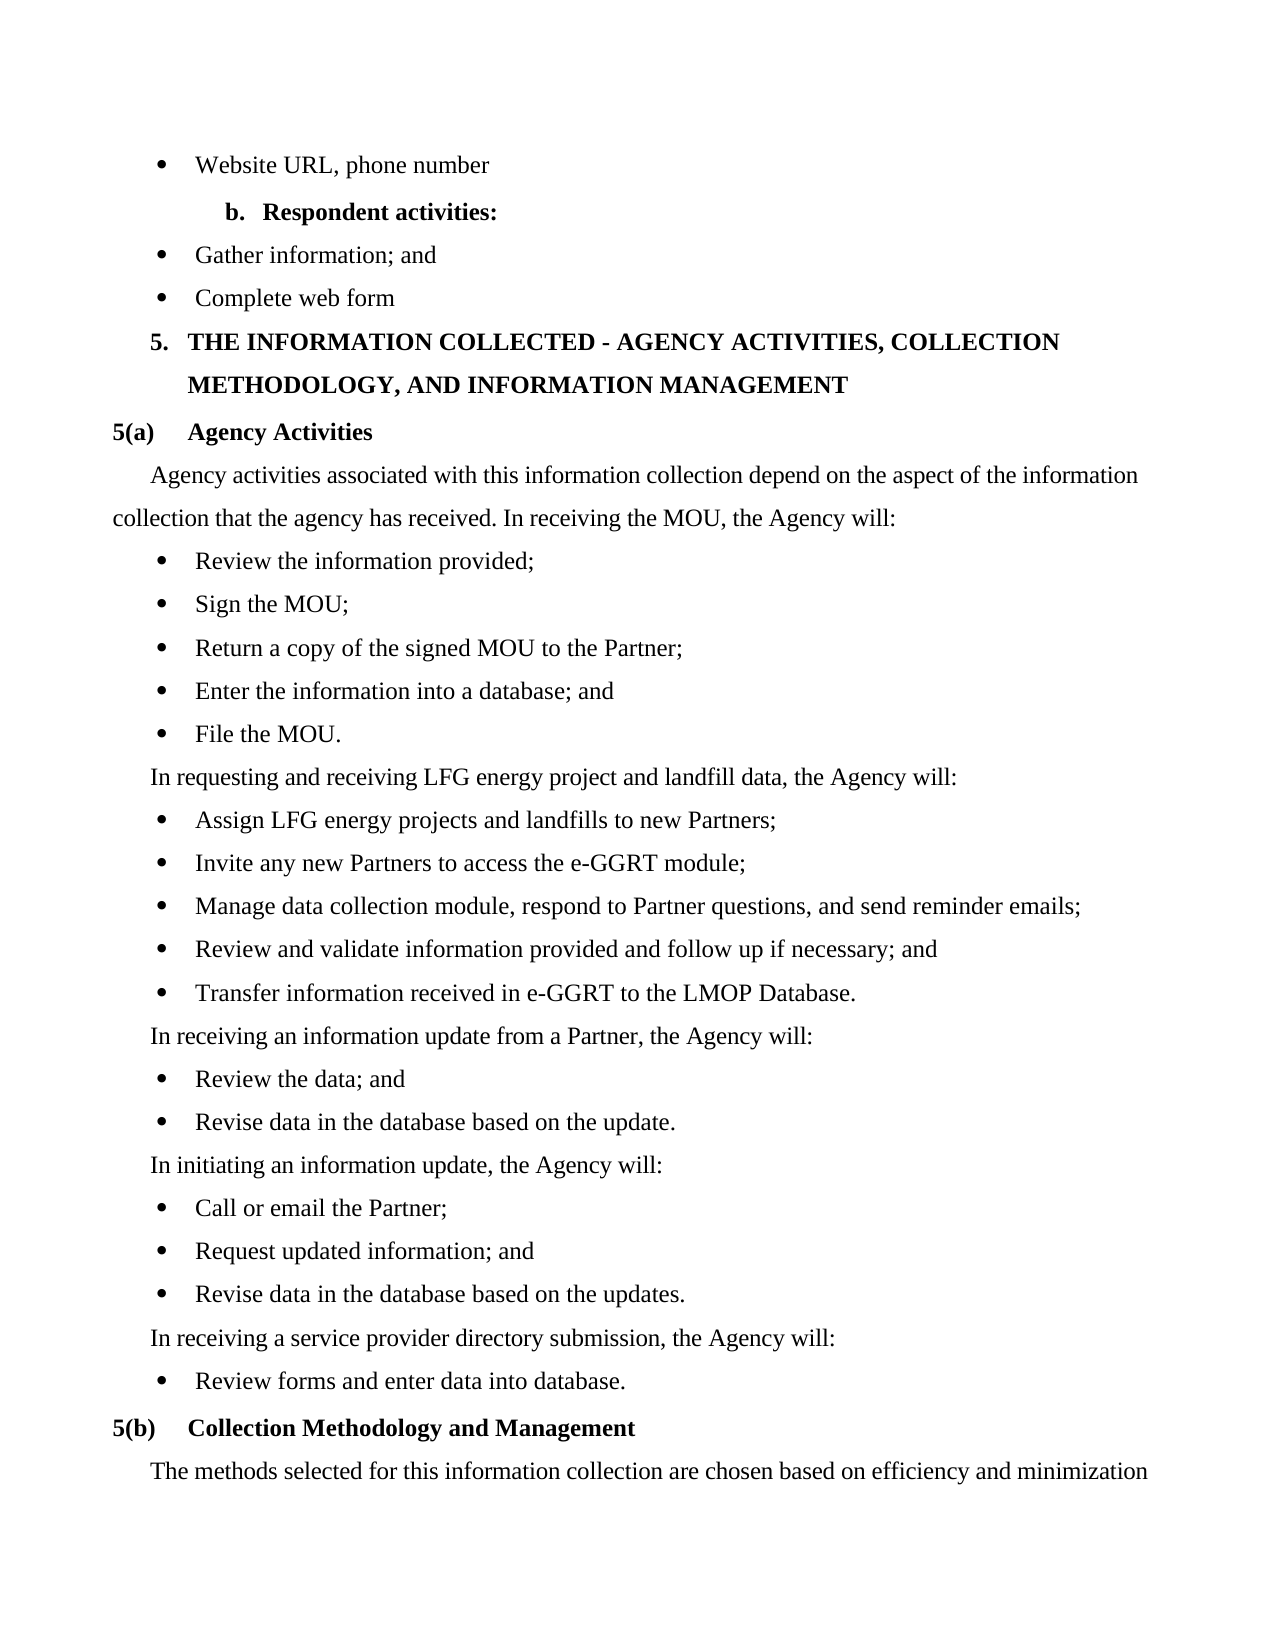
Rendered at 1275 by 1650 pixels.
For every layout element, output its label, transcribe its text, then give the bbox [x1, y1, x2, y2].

text In requesting and receiving LFG energy project and landfill data, the Agency will: [112, 762, 1162, 791]
text Agency activities associated with this information collection depend on the aspect of the information collection that the agency has received. In receiving the MOU, the Agency will: [112, 460, 1162, 532]
text Complete web form [157, 283, 1162, 312]
text Sign the MOU; [157, 589, 1162, 618]
text Invite any new Partners to access the e-GGRT module; [157, 848, 1162, 877]
text Enter the information into a database; and [157, 676, 1162, 704]
text Revise data in the database based on the updates. [157, 1279, 1162, 1308]
text 5(b) Collection Methodology and Management [112, 1413, 1162, 1442]
text File the MOU. [157, 719, 1162, 748]
text Call or email the Partner; [157, 1193, 1162, 1222]
text THE INFORMATION COLLECTED - AGENCY ACTIVITIES, COLLECTION METHODOLOGY, AND INFORMATION MANAGEMENT [150, 327, 1162, 398]
text Review and validate information provided and follow up if necessary; and [157, 934, 1162, 963]
text In receiving a service provider directory submission, the Agency will: [112, 1323, 1162, 1351]
text Review the information provided; [157, 546, 1162, 575]
text Review forms and enter data into database. [157, 1366, 1162, 1394]
text In initiating an information update, the Agency will: [112, 1150, 1162, 1179]
text Revise data in the database based on the update. [157, 1107, 1162, 1136]
text Return a copy of the signed MOU to the Partner; [157, 633, 1162, 661]
text 5(a) Agency Activities [112, 417, 1162, 446]
text Review the data; and [157, 1064, 1162, 1093]
text Respondent activities: [225, 197, 1162, 226]
text Website URL, phone number [157, 150, 1162, 179]
text Request updated information; and [157, 1236, 1162, 1265]
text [112, 1456, 1162, 1485]
text Manage data collection module, respond to Partner questions, and send reminder emails; [157, 891, 1162, 920]
text Gather information; and [157, 240, 1162, 269]
text Assign LFG energy projects and landfills to new Partners; [157, 805, 1162, 834]
text Transfer information received in e-GGRT to the LMOP Database. [157, 978, 1162, 1006]
text In receiving an information update from a Partner, the Agency will: [112, 1021, 1162, 1049]
